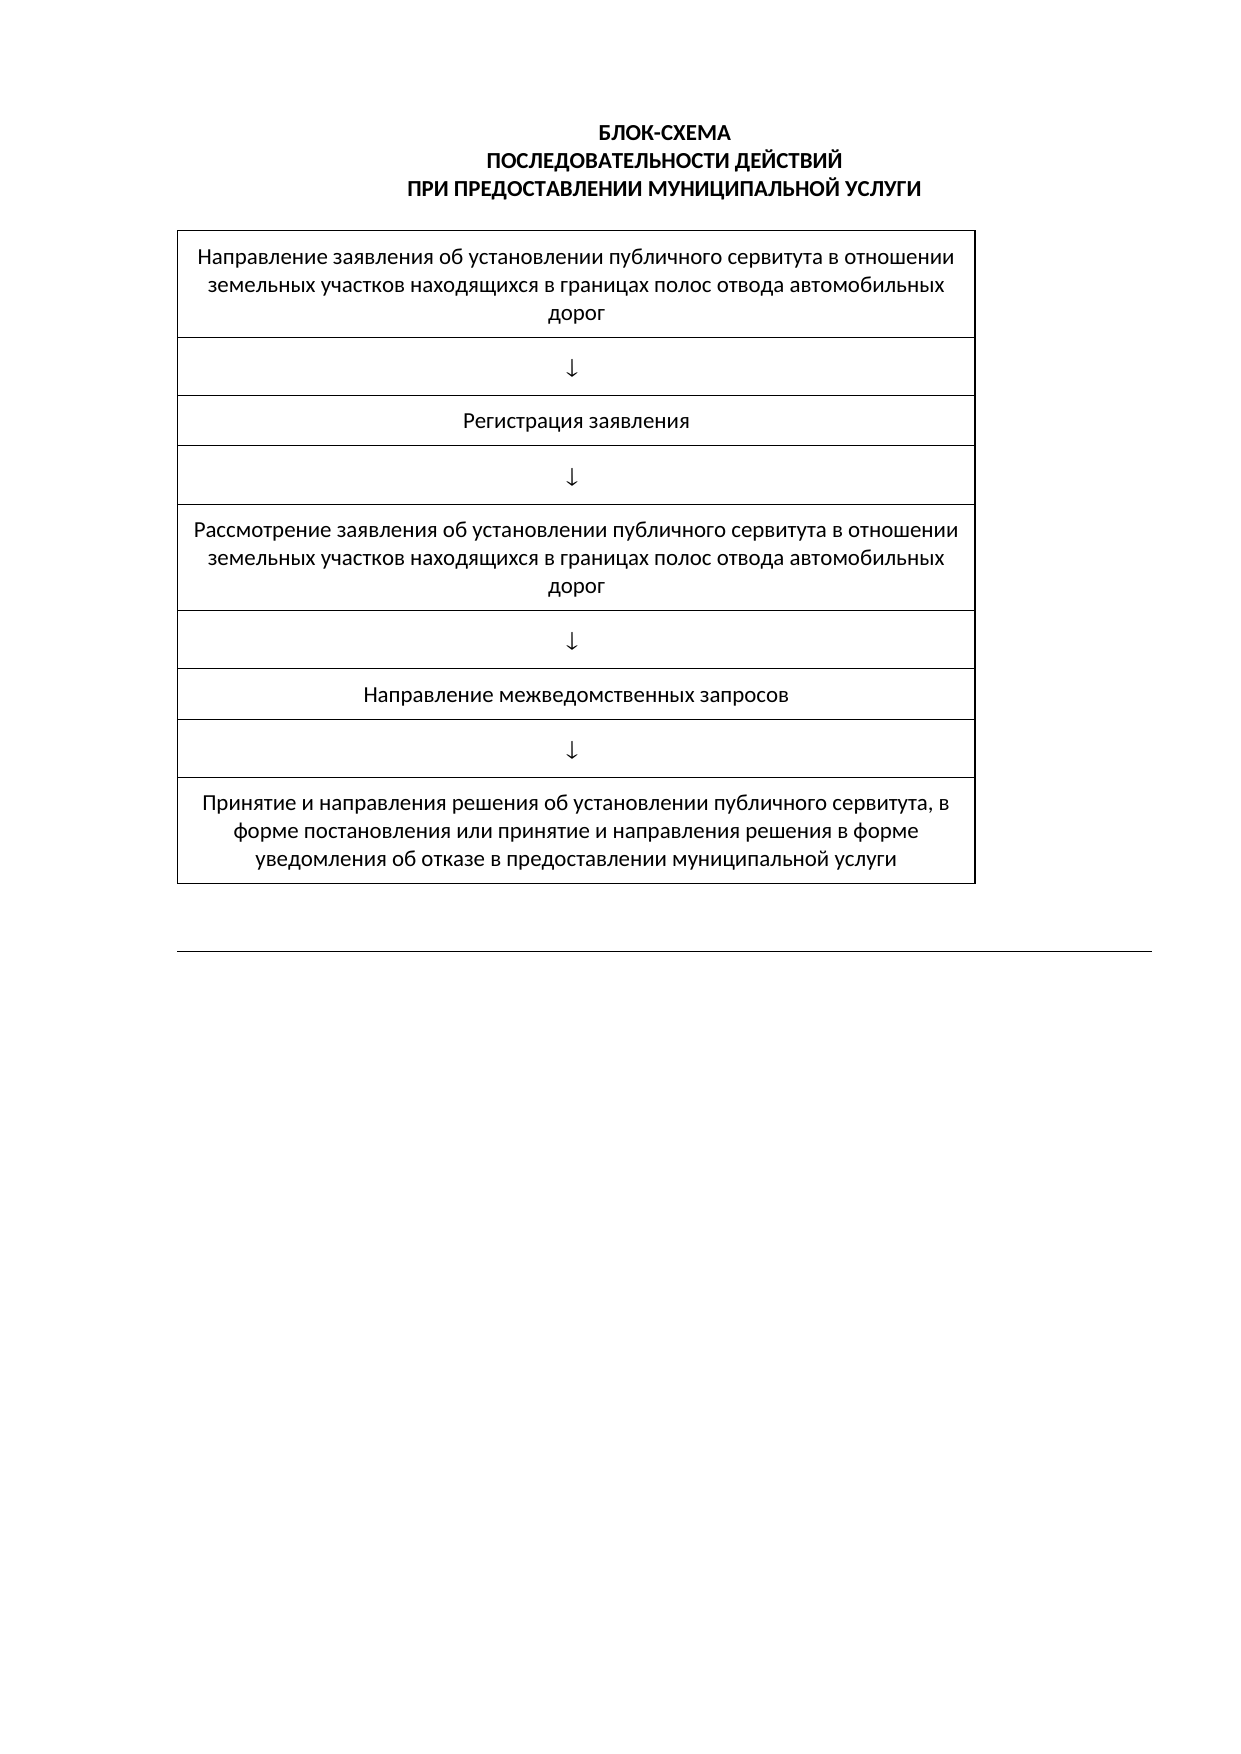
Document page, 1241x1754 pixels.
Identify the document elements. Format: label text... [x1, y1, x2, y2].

table_cell [178, 338, 974, 395]
table_header Направление заявления об установлении публичного сервитута в отношении земельных участков находящихся в границах полос отвода автомобильных дорог [178, 231, 974, 337]
title БЛОК-СХЕМА [177, 118, 1152, 146]
table_cell Направление межведомственных запросов [178, 669, 974, 718]
table_cell [178, 611, 974, 668]
table_cell [178, 446, 974, 503]
table_cell Регистрация заявления [178, 396, 974, 445]
table_cell Рассмотрение заявления об установлении публичного сервитута в отношении земельных участков находящихся в границах полос отвода автомобильных дорог [178, 505, 974, 610]
table_cell Принятие и направления решения об установлении публичного сервитута, в форме постановления или принятие и направления решения в форме уведомления об отказе в предоставлении муниципальной услуги [178, 778, 974, 883]
table_cell [178, 720, 974, 777]
title ПОСЛЕДОВАТЕЛЬНОСТИ ДЕЙСТВИЙ [177, 146, 1152, 174]
title ПРИ ПРЕДОСТАВЛЕНИИ МУНИЦИПАЛЬНОЙ УСЛУГИ [177, 174, 1152, 202]
